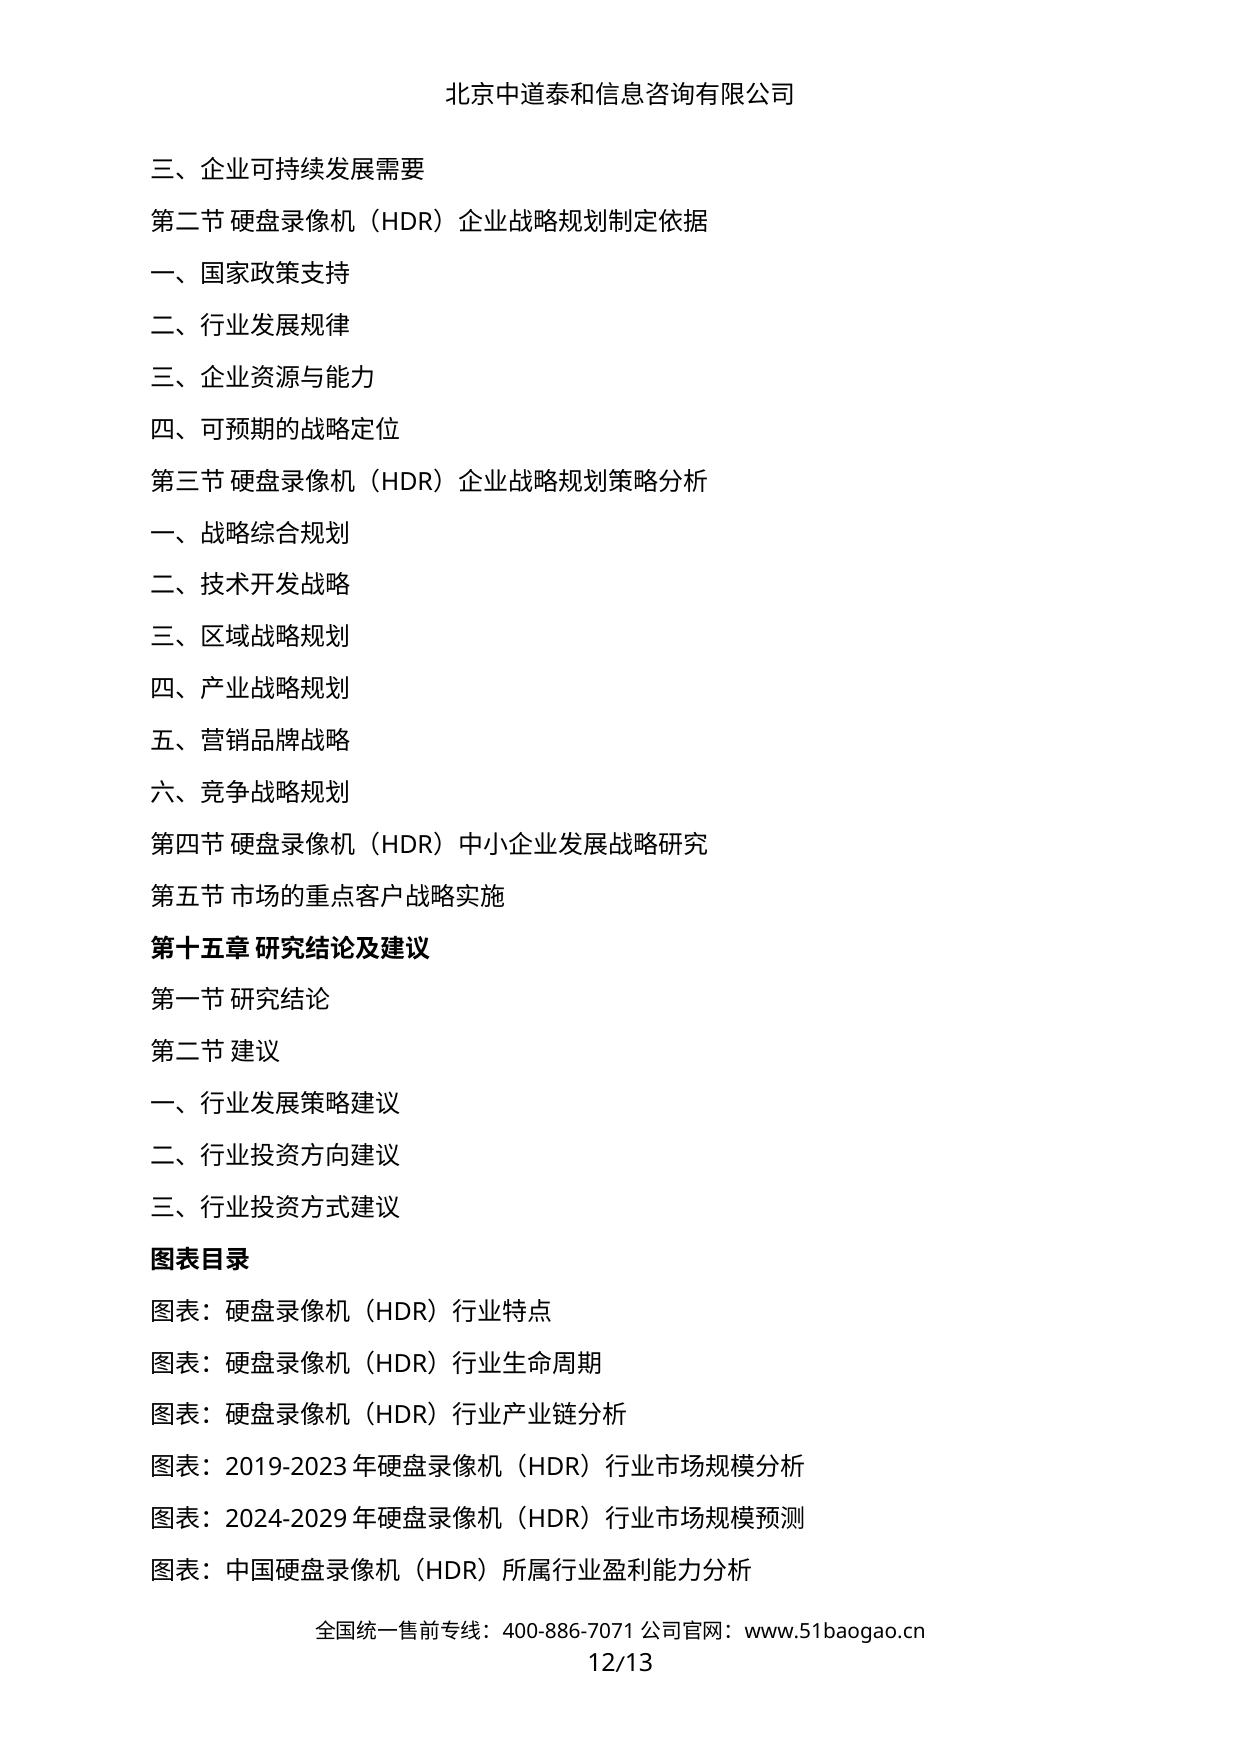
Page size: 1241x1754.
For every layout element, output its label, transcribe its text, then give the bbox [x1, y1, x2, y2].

text 四、可预期的战略定位 [150, 409, 1090, 446]
text 一、行业发展策略建议 [150, 1084, 1090, 1120]
text 二、技术开发战略 [150, 565, 1090, 601]
text 六、竞争战略规划 [150, 772, 1090, 809]
text 三、企业资源与能力 [150, 357, 1090, 394]
text 三、区域战略规划 [150, 617, 1090, 653]
text 第五节 市场的重点客户战略实施 [150, 876, 1090, 912]
text 五、营销品牌战略 [150, 721, 1090, 757]
text 图表：中国硬盘录像机（HDR）所属行业盈利能力分析 [150, 1551, 1090, 1587]
text 四、产业战略规划 [150, 669, 1090, 705]
text 二、行业投资方向建议 [150, 1136, 1090, 1172]
text 图表：2019-2023年硬盘录像机（HDR）行业市场规模分析 [150, 1447, 1090, 1483]
text 第四节 硬盘录像机（HDR）中小企业发展战略研究 [150, 824, 1090, 861]
text 一、国家政策支持 [150, 254, 1090, 290]
text 第一节 研究结论 [150, 980, 1090, 1016]
text 三、企业可持续发展需要 [150, 150, 1090, 186]
text 三、行业投资方式建议 [150, 1187, 1090, 1224]
text 二、行业发展规律 [150, 306, 1090, 342]
text 第三节 硬盘录像机（HDR）企业战略规划策略分析 [150, 461, 1090, 497]
text 图表：2024-2029年硬盘录像机（HDR）行业市场规模预测 [150, 1499, 1090, 1535]
text 图表目录 [150, 1239, 1090, 1276]
text 图表：硬盘录像机（HDR）行业生命周期 [150, 1343, 1090, 1379]
text 第二节 硬盘录像机（HDR）企业战略规划制定依据 [150, 202, 1090, 238]
text 一、战略综合规划 [150, 513, 1090, 549]
text 图表：硬盘录像机（HDR）行业产业链分析 [150, 1395, 1090, 1431]
text 第二节 建议 [150, 1032, 1090, 1068]
text 第十五章 研究结论及建议 [150, 928, 1090, 964]
text 图表：硬盘录像机（HDR）行业特点 [150, 1291, 1090, 1327]
